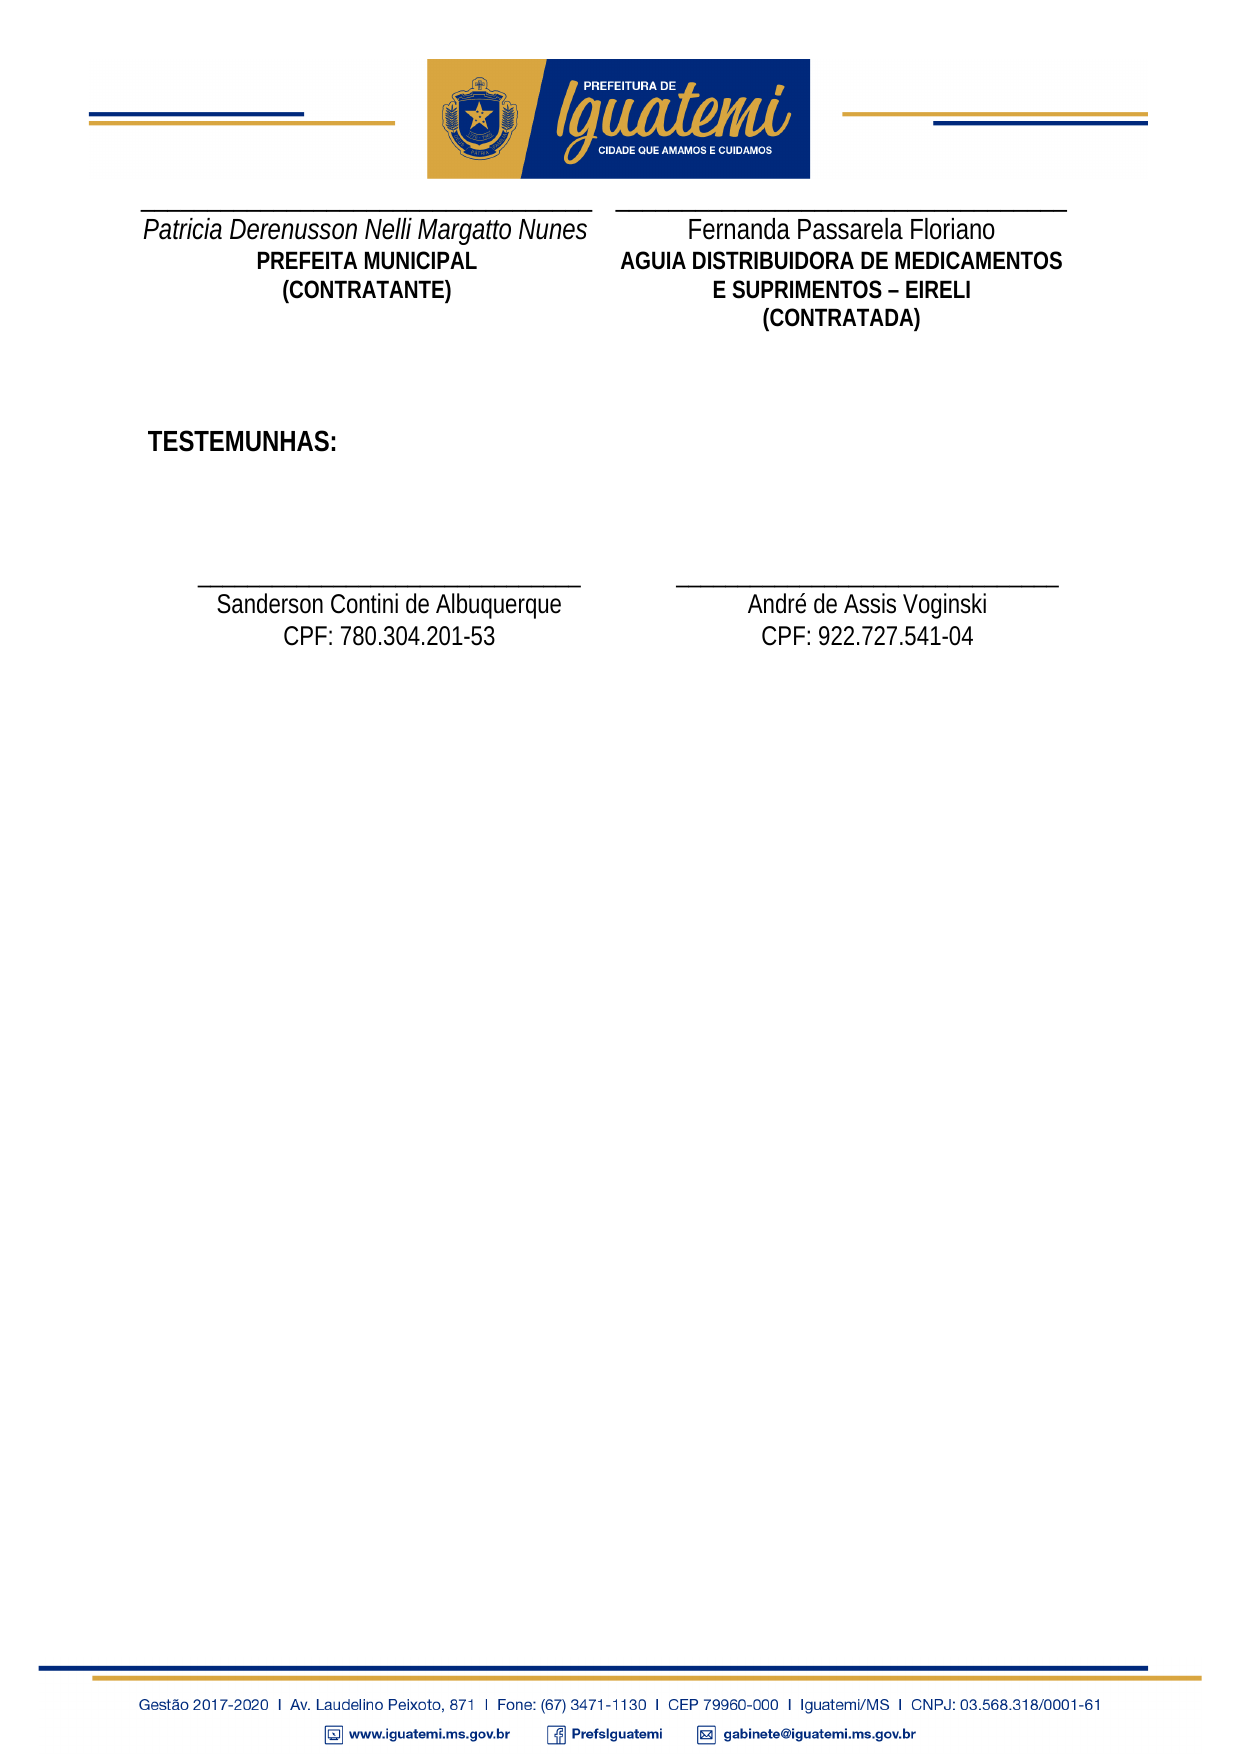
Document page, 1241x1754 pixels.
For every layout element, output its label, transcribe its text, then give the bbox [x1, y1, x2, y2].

picture [38, 1657, 1202, 1754]
table_header _______________________________ Sanderson Contini de Albuquerque CPF: 780.304.201-53 [155, 558, 623, 651]
table_header __________________________________ Patricia Derenusson Nelli Margatto Nunes PREFEITA MUNICIPAL (CONTRATANTE) [129, 179, 604, 332]
picture [88, 59, 1148, 179]
table_header __________________________________ Fernanda Passarela Floriano AGUIA DISTRIBUIDORA DE MEDICAMENTOS E SUPRIMENTOS – EIRELI (CONTRATADA) [604, 179, 1079, 332]
table_header _______________________________ André de Assis Voginski CPF: 922.727.541-04 [624, 558, 1111, 651]
text TESTEMUNHAS: [148, 424, 1092, 457]
